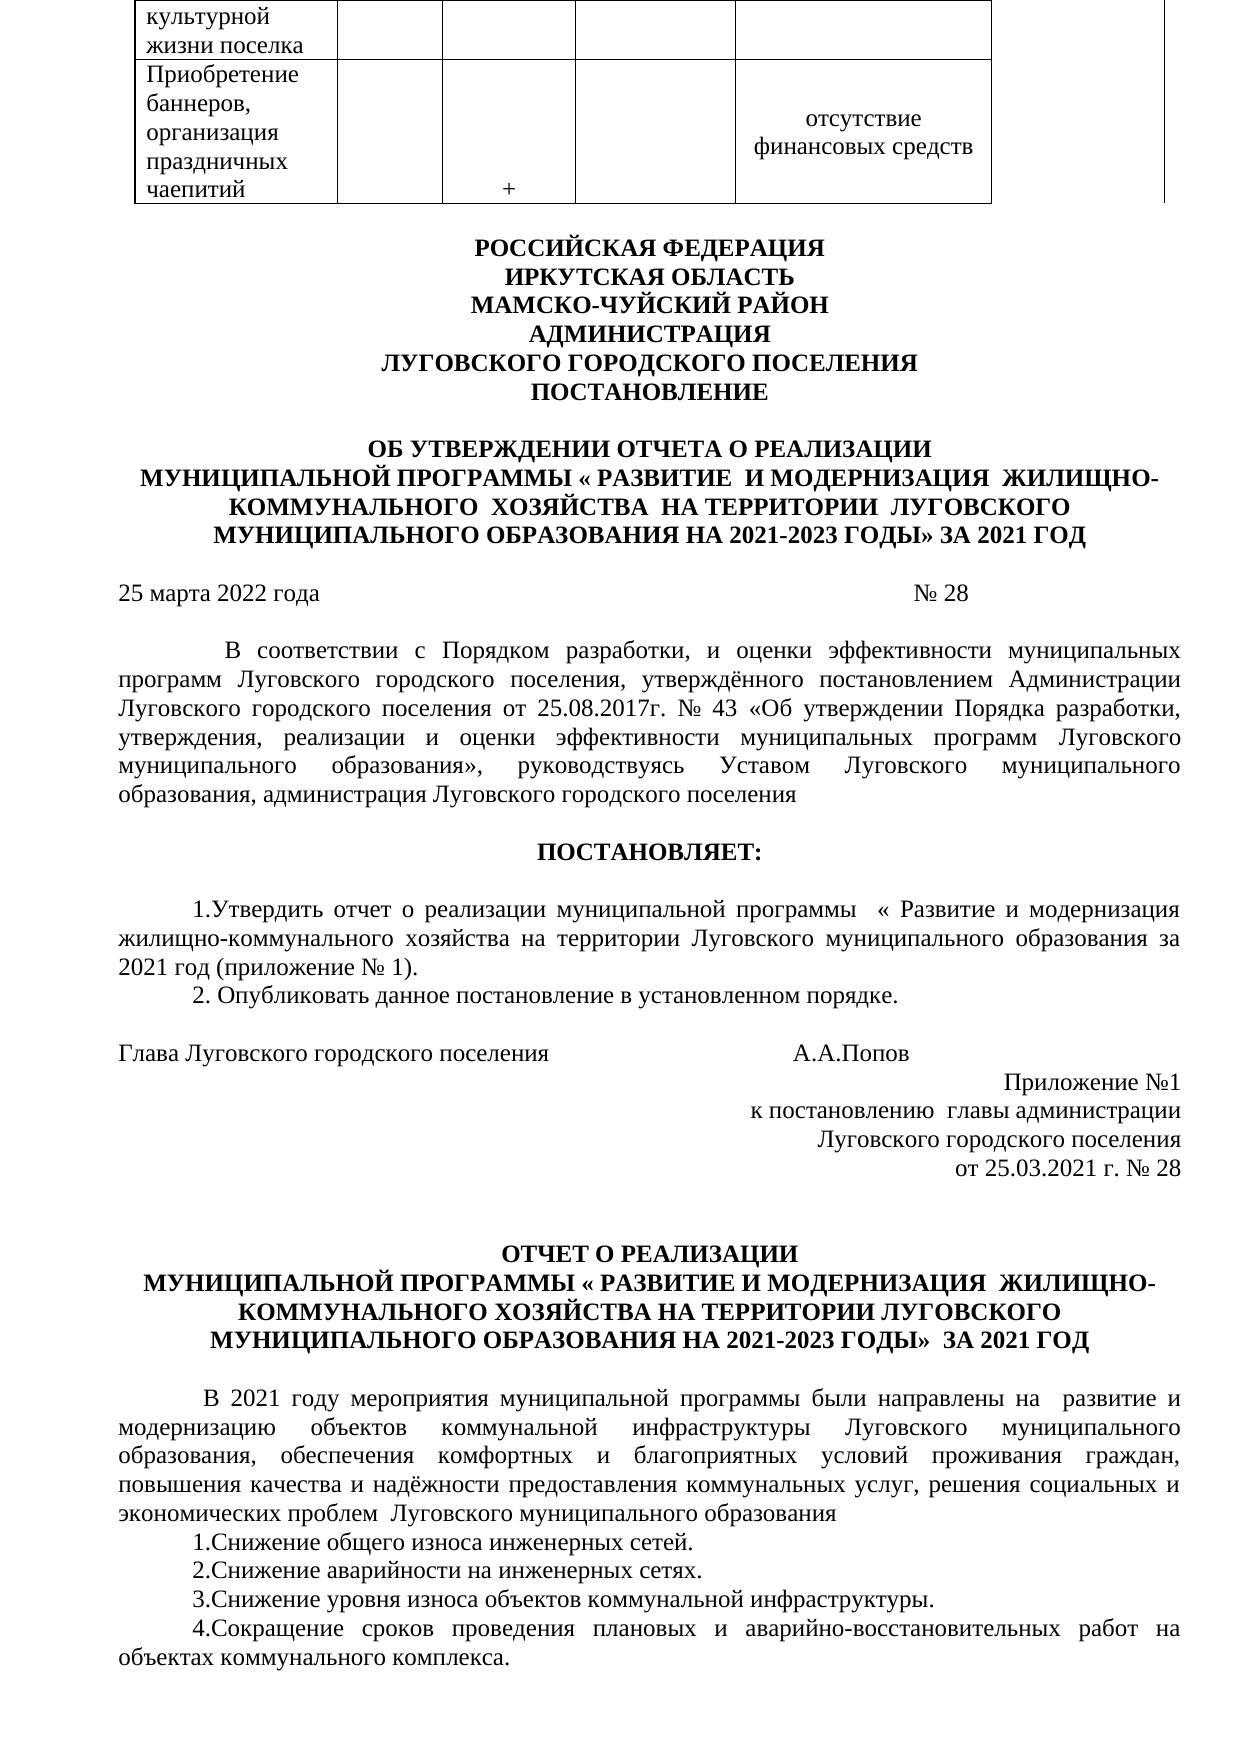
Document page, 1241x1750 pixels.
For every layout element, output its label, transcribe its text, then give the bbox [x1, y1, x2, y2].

text 2. Опубликовать данное постановление в установленном порядке. [118, 981, 1181, 1009]
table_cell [736, 60, 991, 203]
table_cell + [443, 60, 575, 203]
text МУНИЦИПАЛЬНОГО ОБРАЗОВАНИЯ НА 2021-2023 ГОДЫ» ЗА 2021 ГОД [118, 521, 1181, 549]
text В 2021 году мероприятия муниципальной программы были направлены на развитие и модернизацию объектов коммунальной инфраструктуры Луговского муниципального образования, обеспечения комфортных и благоприятных условий проживания граждан, повышения качества и надёжности предоставления коммунальных услуг, решения социальных и экономических проблем Луговского муниципального образования [118, 1383, 1181, 1527]
text 3.Снижение уровня износа объектов коммунальной инфраструктуры. [118, 1584, 1181, 1613]
table_cell [338, 1, 442, 58]
text ЛУГОВСКОГО ГОРОДСКОГО ПОСЕЛЕНИЯ [118, 348, 1181, 377]
text Глава Луговского городского поселения А.А.Попов [118, 1038, 1181, 1067]
text ОТЧЕТ О РЕАЛИЗАЦИИ [118, 1239, 1181, 1268]
text Луговского городского поселения [118, 1124, 1181, 1153]
text 1.Снижение общего износа инженерных сетей. [118, 1527, 1181, 1556]
table_cell [576, 60, 735, 203]
text Приложение №1 [118, 1067, 1181, 1096]
text ОБ УТВЕРЖДЕНИИ ОТЧЕТА О РЕАЛИЗАЦИИ [118, 434, 1181, 463]
text 1.Утвердить отчет о реализации муниципальной программы « Развитие и модернизация жилищно-коммунального хозяйства на территории Луговского муниципального образования за 2021 год (приложение № 1). [118, 894, 1181, 981]
text 2.Снижение аварийности на инженерных сетях. [118, 1556, 1181, 1584]
text от 25.03.2021 г. № 28 [118, 1153, 1181, 1182]
text В соответствии с Порядком разработки, и оценки эффективности муниципальных программ Луговского городского поселения, утверждённого постановлением Администрации Луговского городского поселения от 25.08.2017г. № 43 «Об утверждении Порядка разработки, утверждения, реализации и оценки эффективности муниципальных программ Луговского муниципального образования», руководствуясь Уставом Луговского муниципального образования, администрация Луговского городского поселения [118, 636, 1181, 808]
text к постановлению главы администрации [118, 1096, 1181, 1124]
table_cell + [443, 1, 575, 58]
text АДМИНИСТРАЦИЯ [118, 319, 1181, 348]
table_cell Приобретение баннеров, организация праздничных чаепитий [136, 60, 337, 203]
text РОССИЙСКАЯ ФЕДЕРАЦИЯ [118, 233, 1181, 262]
table_cell [338, 60, 442, 203]
table_cell [576, 1, 735, 58]
text МУНИЦИПАЛЬНОЙ ПРОГРАММЫ « РАЗВИТИЕ И МОДЕРНИЗАЦИЯ ЖИЛИЩНО-КОММУНАЛЬНОГО ХОЗЯЙСТВА НА ТЕРРИТОРИИ ЛУГОВСКОГО [118, 463, 1181, 521]
text 25 марта 2022 года № 28 [118, 578, 1181, 607]
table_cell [736, 1, 991, 58]
text ПОСТАНОВЛЕНИЕ [118, 377, 1181, 406]
text ПОСТАНОВЛЯЕТ: [118, 837, 1181, 866]
text ИРКУТСКАЯ ОБЛАСТЬ [118, 262, 1181, 291]
text 4.Сокращение сроков проведения плановых и аварийно-восстановительных работ на объектах коммунального комплекса. [118, 1613, 1181, 1671]
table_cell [136, 1, 337, 58]
text МАМСКО-ЧУЙСКИЙ РАЙОН [118, 291, 1181, 319]
text МУНИЦИПАЛЬНОЙ ПРОГРАММЫ « РАЗВИТИЕ И МОДЕРНИЗАЦИЯ ЖИЛИЩНО-КОММУНАЛЬНОГО ХОЗЯЙСТВА НА ТЕРРИТОРИИ ЛУГОВСКОГО МУНИЦИПАЛЬНОГО ОБРАЗОВАНИЯ НА 2021-2023 ГОДЫ» ЗА 2021 ГОД [118, 1268, 1181, 1354]
